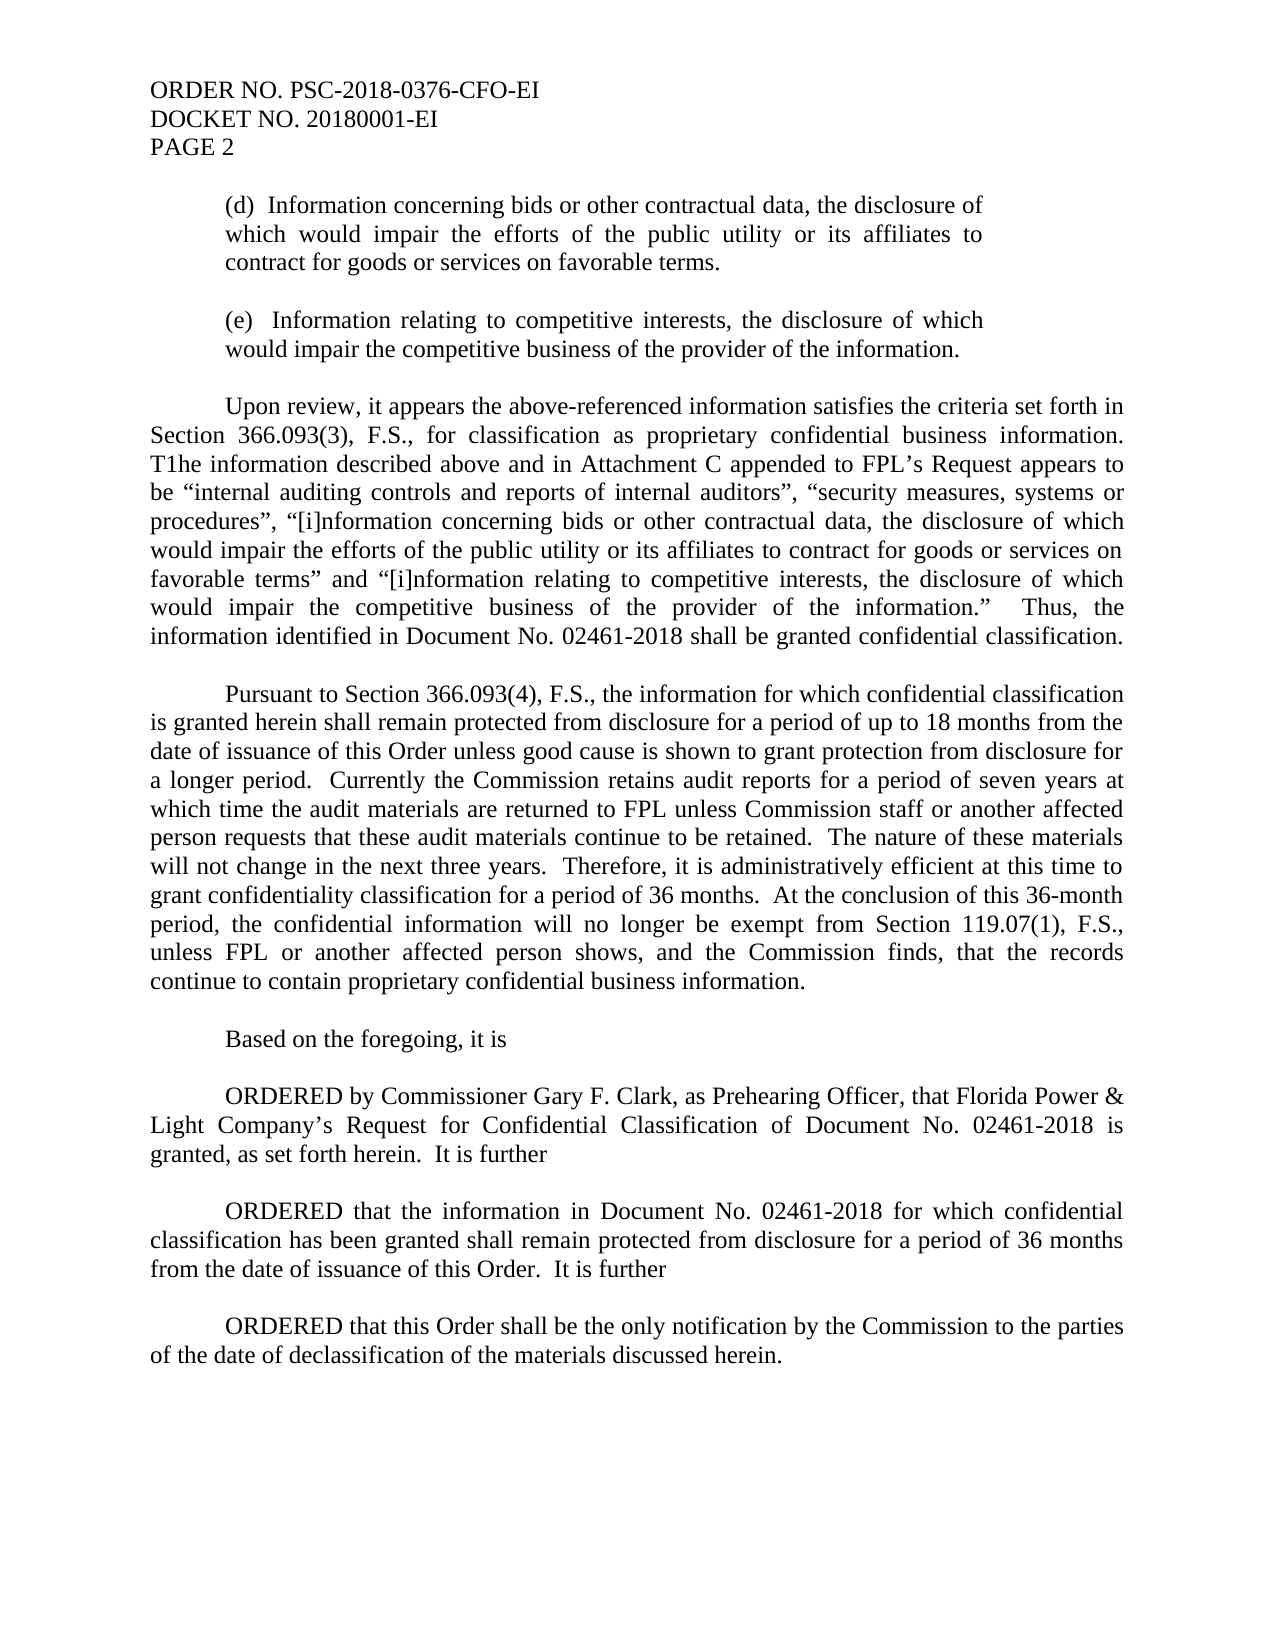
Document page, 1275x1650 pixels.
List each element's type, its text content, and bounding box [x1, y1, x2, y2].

text (e) Information relating to competitive interests, the disclosure of which would impair the competitive business of the provider of the information. [225, 305, 984, 362]
text Based on the foregoing, it is [150, 1024, 1125, 1052]
text ORDERED that the information in Document No. 02461-2018 for which confidential classification has been granted shall remain protected from disclosure for a period of 36 months from the date of issuance of this Order. It is further [150, 1196, 1125, 1282]
text Pursuant to Section 366.093(4), F.S., the information for which confidential classification is granted herein shall remain protected from disclosure for a period of up to 18 months from the date of issuance of this Order unless good cause is shown to grant protection from disclosure for a longer period. Currently the Commission retains audit reports for a period of seven years at which time the audit materials are returned to FPL unless Commission staff or another affected person requests that these audit materials continue to be retained. The nature of these materials will not change in the next three years. Therefore, it is administratively efficient at this time to grant confidentiality classification for a period of 36 months. At the conclusion of this 36-month period, the confidential information will no longer be exempt from Section 119.07(1), F.S., unless FPL or another affected person shows, and the Commission finds, that the records continue to contain proprietary confidential business information. [150, 679, 1125, 995]
text Upon review, it appears the above-referenced information satisfies the criteria set forth in Section 366.093(3), F.S., for classification as proprietary confidential business information. The information described above and in Attachment C appended to FPL’s Request appears to be “internal auditing controls and reports of internal auditors”, “security measures, systems or procedures”, “[i]nformation concerning bids or other contractual data, the disclosure of which would impair the efforts of the public utility or its affiliates to contract for goods or services on favorable terms” and “[i]nformation relating to competitive interests, the disclosure of which would impair the competitive business of the provider of the information.” Thus, the information identified in Document No. 02461-2018 shall be granted confidential classification. [150, 391, 1125, 679]
text ORDERED by Commissioner Gary F. Clark, as Prehearing Officer, that Florida Power & Light Company’s Request for Confidential Classification of Document No. 02461-2018 is granted, as set forth herein. It is further [150, 1081, 1125, 1167]
text ORDERED that this Order shall be the only notification by the Commission to the parties of the date of declassification of the materials discussed herein. [150, 1311, 1125, 1369]
text (d) Information concerning bids or other contractual data, the disclosure of which would impair the efforts of the public utility or its affiliates to contract for goods or services on favorable terms. [225, 190, 984, 276]
